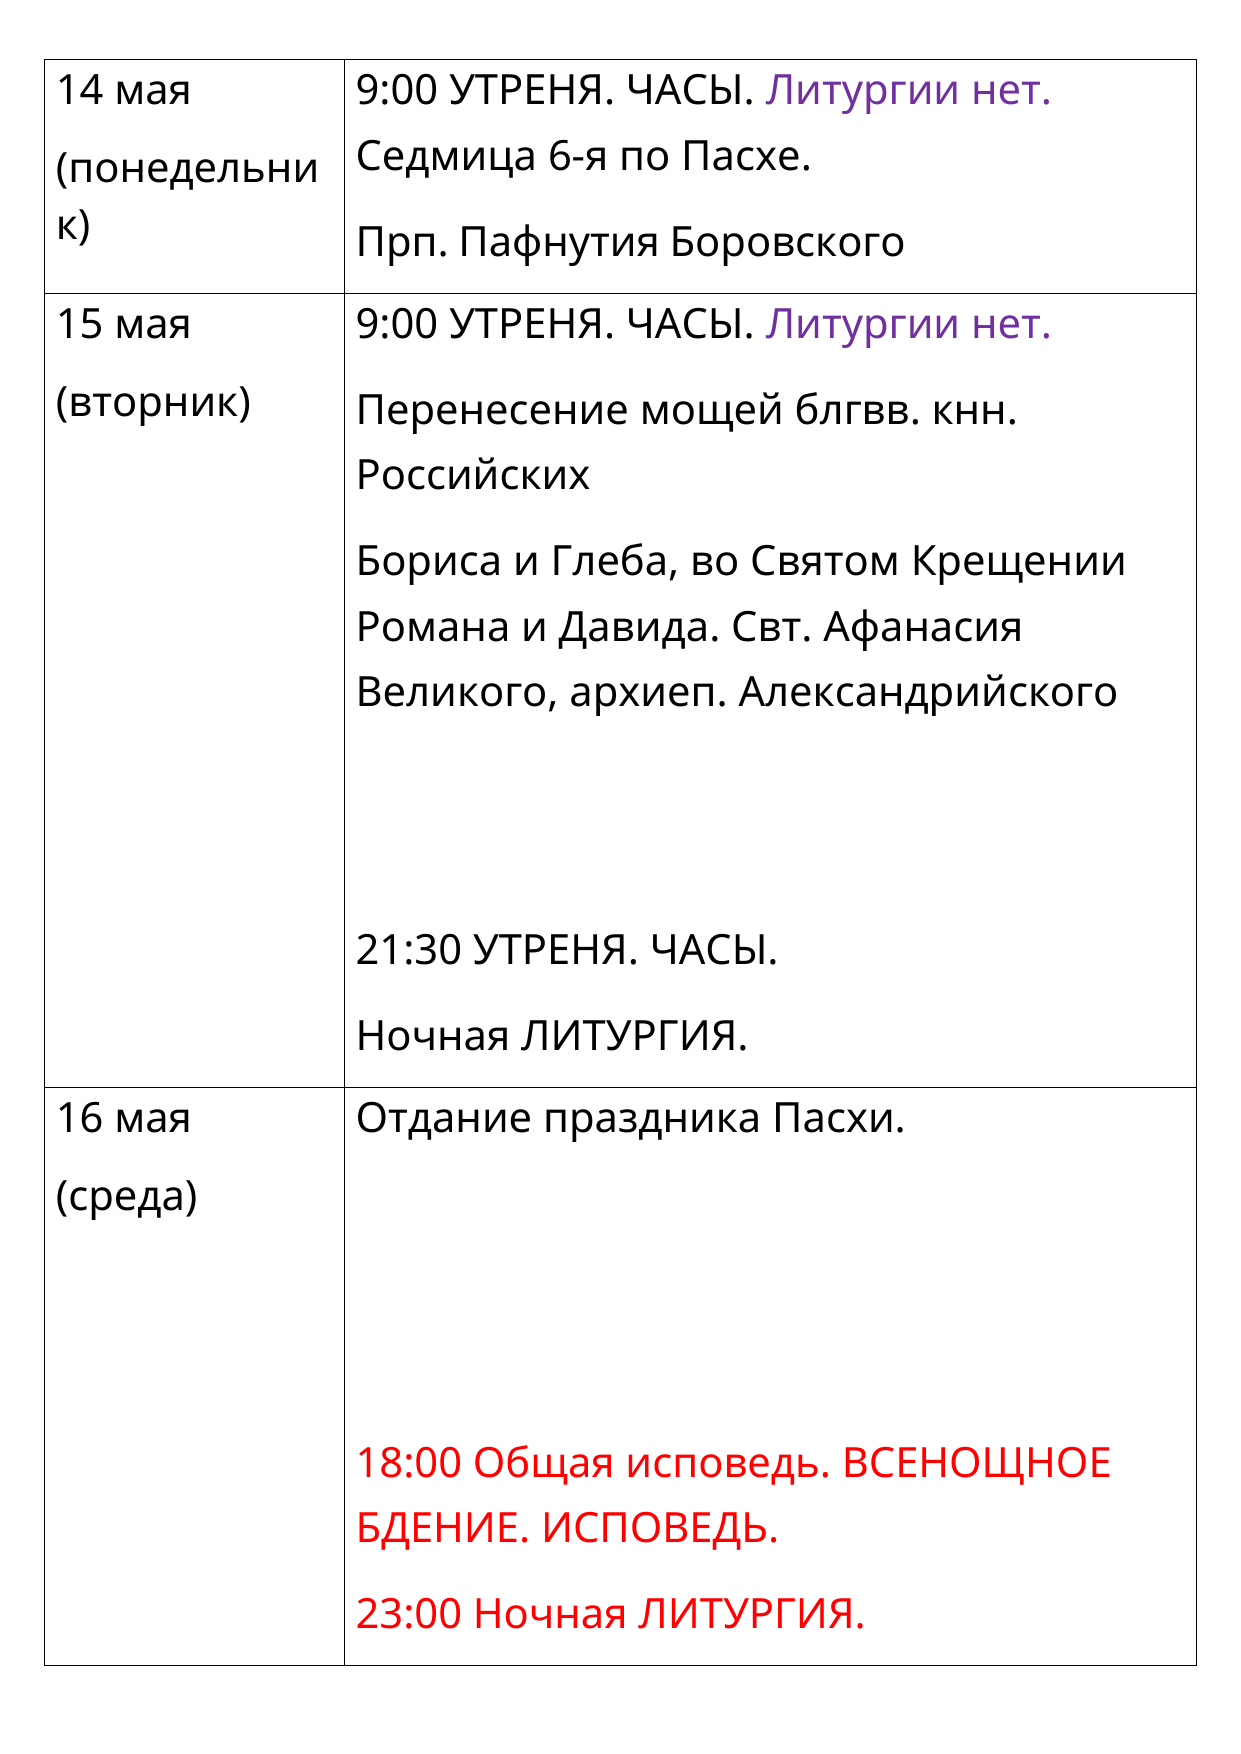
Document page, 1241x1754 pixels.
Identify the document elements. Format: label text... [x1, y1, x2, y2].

table_cell Отдание праздника Пасхи. 18:00 Общая исповедь. ВСЕНОЩНОЕ БДЕНИЕ. ИСПОВЕДЬ. 23:00 Ночная ЛИТУРГИЯ. [345, 1088, 1196, 1665]
table_cell 15 мая (вторник) [45, 294, 344, 1087]
table_cell 9:00 УТРЕНЯ. ЧАСЫ. Литургии нет. Перенесение мощей блгвв. кнн. Российских Бориса и Глеба, во Святом Крещении Романа и Давида. Свт. Афанасия Великого, архиеп. Александрийского 21:30 УТРЕНЯ. ЧАСЫ. Ночная ЛИТУРГИЯ. [345, 294, 1196, 1087]
table_header 14 мая (понедельник) [45, 60, 344, 293]
table_header 9:00 УТРЕНЯ. ЧАСЫ. Литургии нет. Седмица 6-я по Пасхе. Прп. Пафнутия Боровского [345, 60, 1196, 293]
table_cell 16 мая (среда) [45, 1088, 344, 1665]
